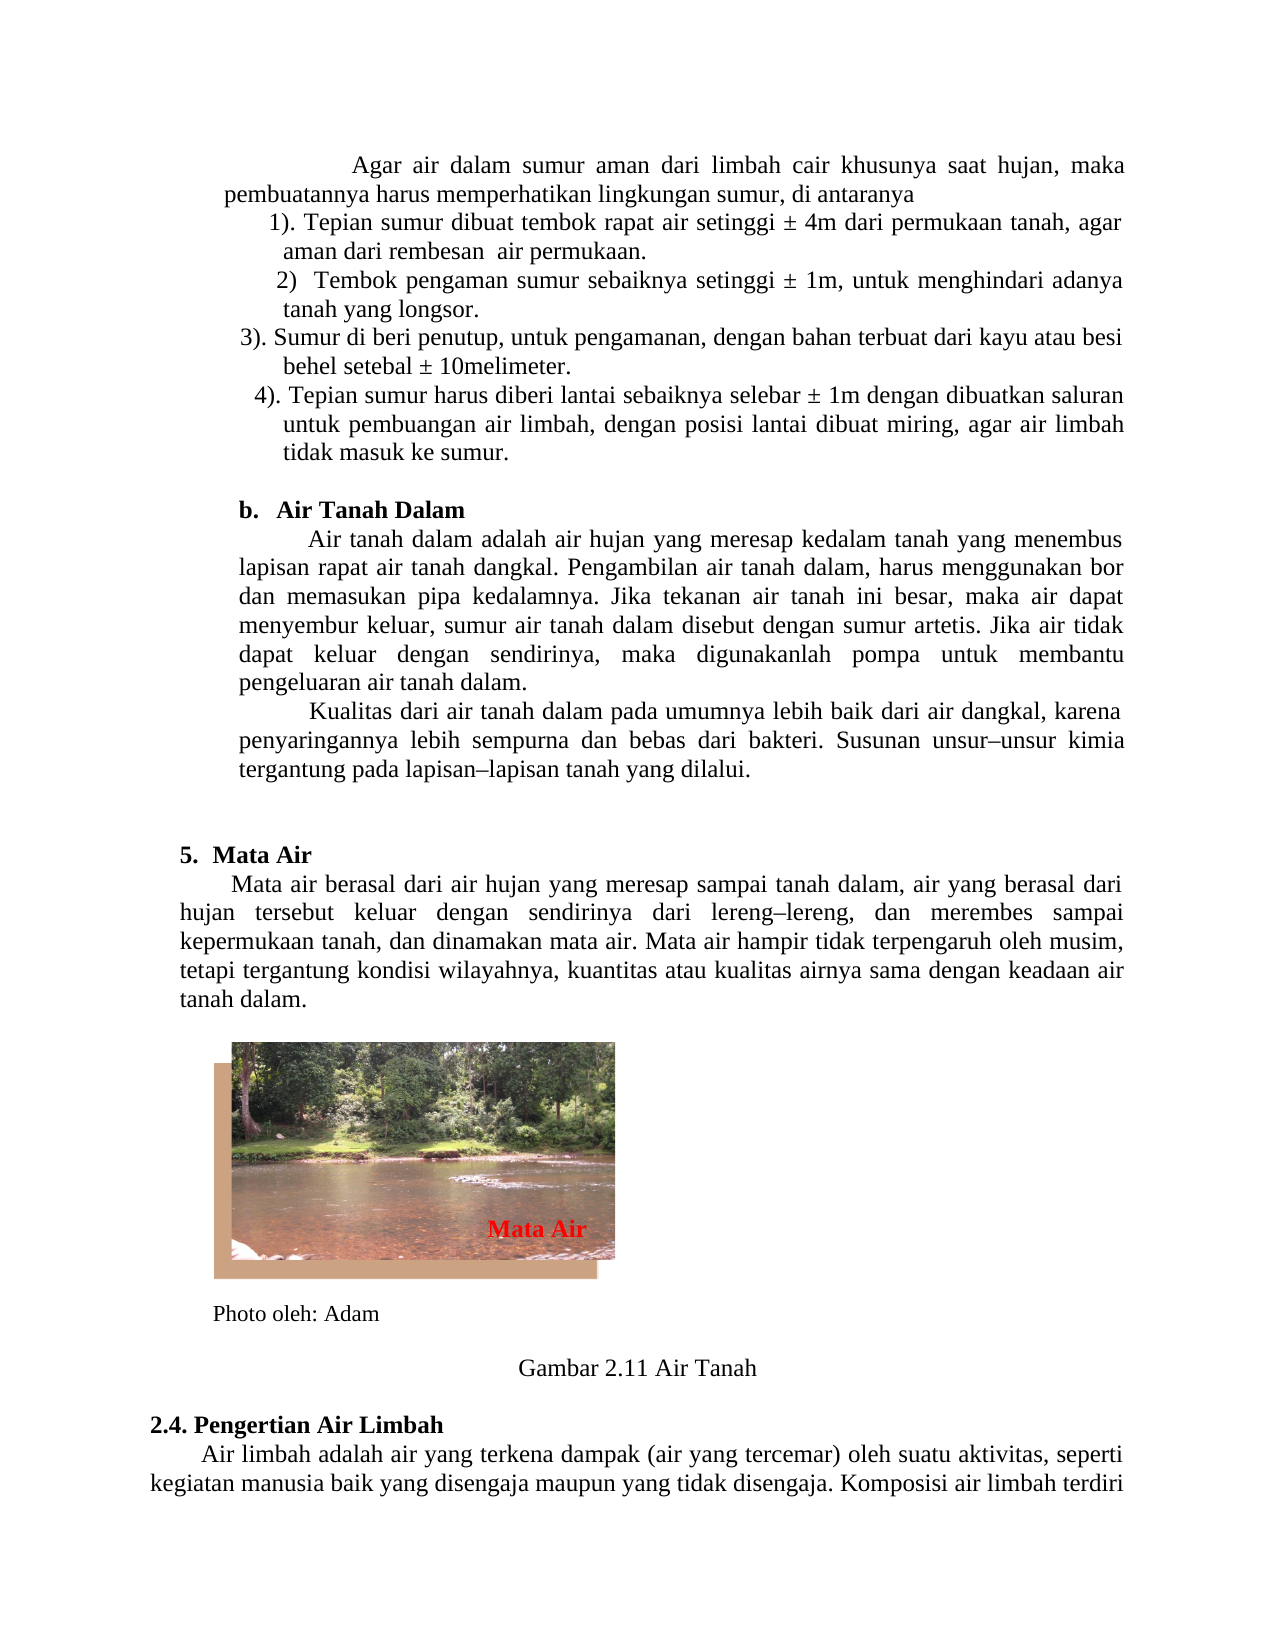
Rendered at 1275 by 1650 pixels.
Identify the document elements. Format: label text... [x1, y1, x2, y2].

text Kualitas dari air tanah dalam pada umumnya lebih baik dari air dangkal, karena penyaringannya lebih sempurna dan bebas dari bakteri. Susunan unsur–unsur kimia tergantung pada lapisan–lapisan tanah yang dilalui. [150, 696, 1125, 782]
picture [231, 1042, 615, 1214]
list Mata Air [179, 840, 1125, 869]
text 1). Tepian sumur dibuat tembok rapat air setinggi ± 4m dari permukaan tanah, agar aman dari rembesan air permukaan. [150, 207, 1125, 265]
text Mata air berasal dari air hujan yang meresap sampai tanah dalam, air yang berasal dari hujan tersebut keluar dengan sendirinya dari lereng–lereng, dan merembes sampai kepermukaan tanah, dan dinamakan mata air. Mata air hampir tidak terpengaruh oleh musim, tetapi tergantung kondisi wilayahnya, kuantitas atau kualitas airnya sama dengan keadaan air tanah dalam. [150, 869, 1125, 1012]
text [150, 1439, 1125, 1496]
text 4). Tepian sumur harus diberi lantai sebaiknya selebar ± 1m dengan dibuatkan saluran untuk pembuangan air limbah, dengan posisi lantai dibuat miring, agar air limbah tidak masuk ke sumur. [150, 380, 1125, 466]
list Air Tanah Dalam [239, 495, 1125, 524]
picture [231, 1242, 615, 1260]
text 2) Tembok pengaman sumur sebaiknya setinggi ± 1m, untuk menghindari adanya tanah yang longsor. [150, 265, 1125, 322]
text 3). Sumur di beri penutup, untuk pengamanan, dengan bahan terbuat dari kayu atau besi behel setebal ± 10melimeter. [150, 322, 1125, 380]
text Agar air dalam sumur aman dari limbah cair khusunya saat hujan, maka pembuatannya harus memperhatikan lingkungan sumur, di antaranya [150, 150, 1125, 207]
text 2.4. Pengertian Air Limbah [150, 1410, 1125, 1439]
text Photo oleh: Adam [150, 1300, 1125, 1326]
text Gambar 2.11 Air Tanah [150, 1353, 1125, 1381]
text Mata Air [150, 1214, 1125, 1242]
text Air tanah dalam adalah air hujan yang meresap kedalam tanah yang menembus lapisan rapat air tanah dangkal. Pengambilan air tanah dalam, harus menggunakan bor dan memasukan pipa kedalamnya. Jika tekanan air tanah ini besar, maka air dapat menyembur keluar, sumur air tanah dalam disebut dengan sumur artetis. Jika air tidak dapat keluar dengan sendirinya, maka digunakanlah pompa untuk membantu pengeluaran air tanah dalam. [150, 524, 1125, 696]
